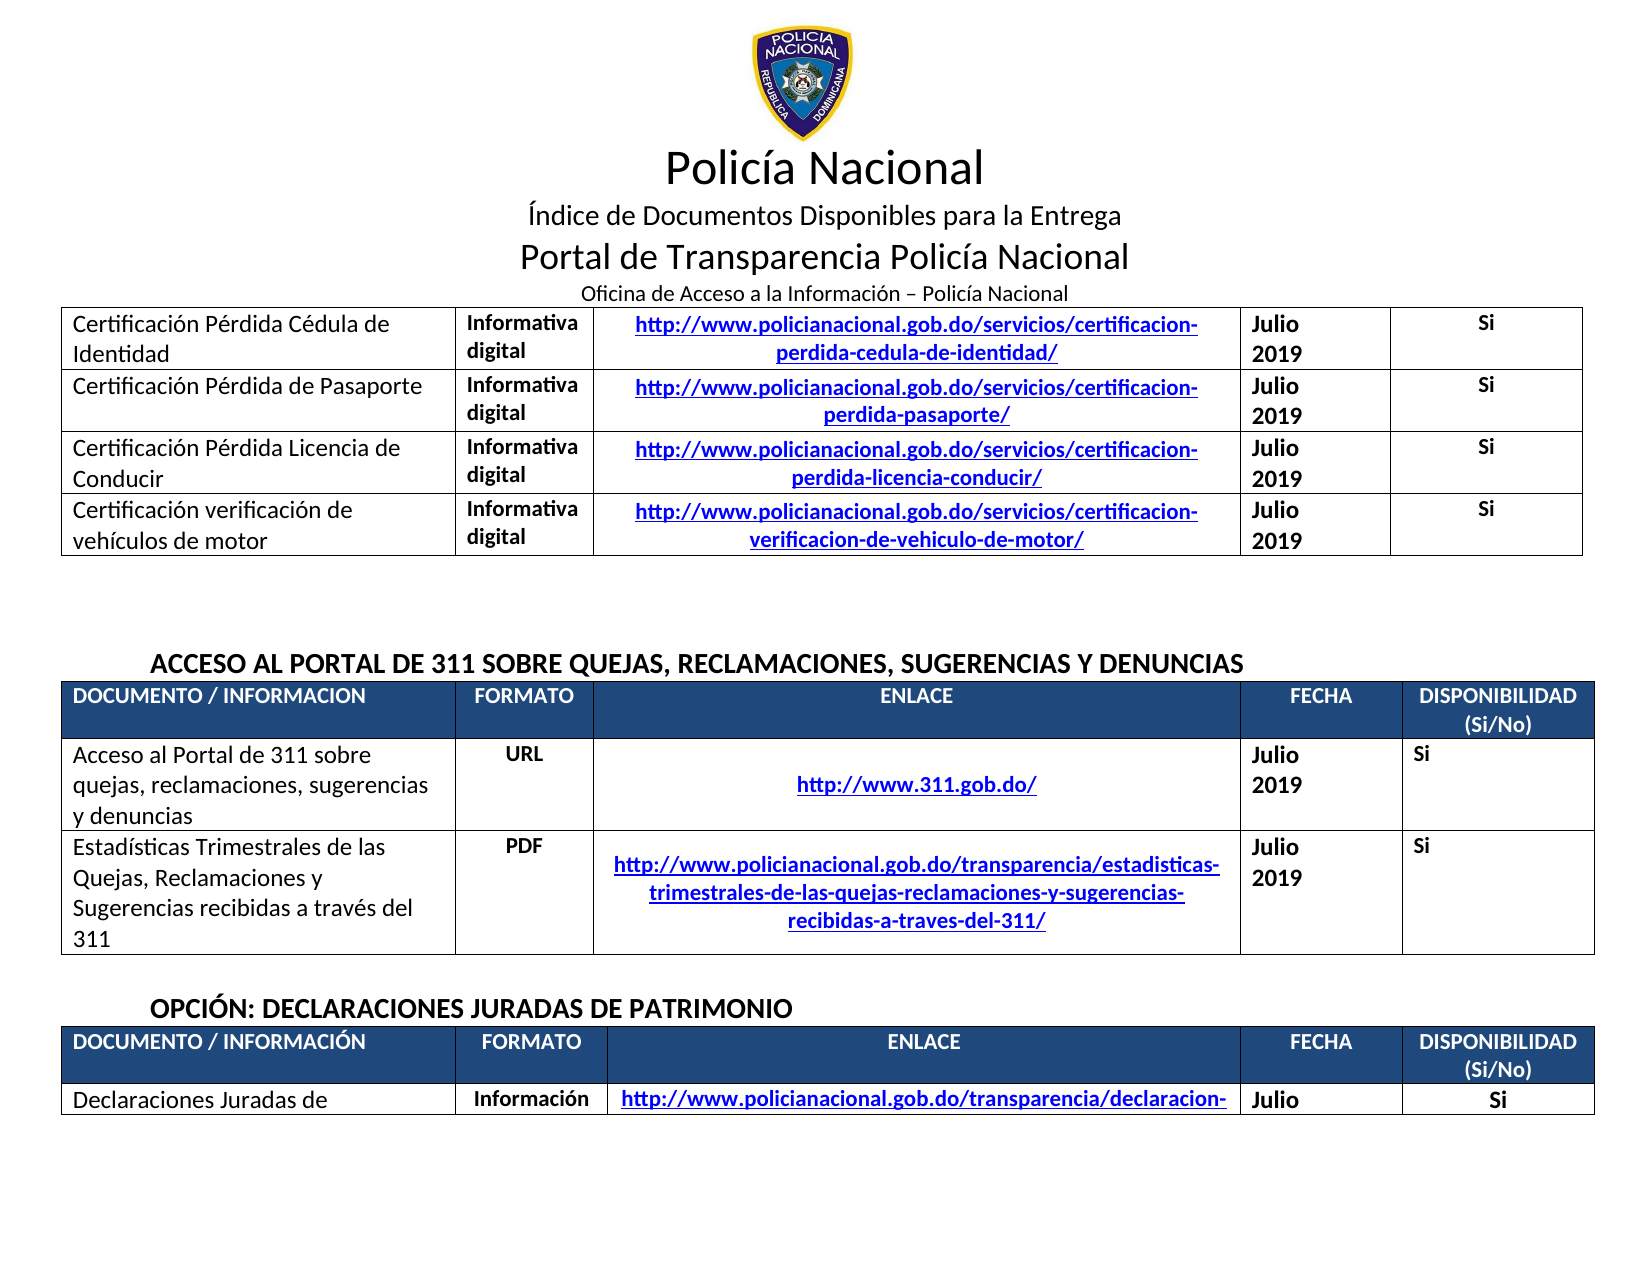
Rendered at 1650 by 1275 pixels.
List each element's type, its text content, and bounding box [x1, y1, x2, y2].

table_cell Si [1403, 1084, 1594, 1114]
table_cell http://www.policianacional.gob.do/servicios/certificacion-perdida-pasaporte/ [594, 370, 1240, 431]
table_cell Informativa digital [456, 370, 593, 431]
table_cell http://www.policianacional.gob.do/transparencia/estadisticas-trimestrales-de-las-quejas-reclamaciones-y-sugerencias-recibidas-a-traves-del-311/ [594, 831, 1240, 953]
table_cell Julio 2019 [1241, 308, 1390, 369]
text ACCESO AL PORTAL DE 311 SOBRE QUEJAS, RECLAMACIONES, SUGERENCIAS Y DENUNCIAS [150, 645, 1500, 681]
table_cell Julio 2019 [1241, 739, 1402, 830]
table_cell Certificación Pérdida Licencia de Conducir [62, 432, 455, 493]
table_cell Informativa digital [456, 308, 593, 369]
table_header ENLACE [608, 1027, 1240, 1083]
table_header FECHA [1241, 1027, 1402, 1083]
table_header FORMATO [456, 1027, 607, 1083]
table_header DOCUMENTO / INFORMACION [62, 682, 455, 738]
table_cell http://www.policianacional.gob.do/transparencia/declaracion-jurada-de-patrimonio/ [608, 1084, 1240, 1114]
picture [718, 20, 885, 146]
table_cell Si [1391, 432, 1582, 493]
table_header FECHA [1241, 682, 1402, 738]
table_cell Estadísticas Trimestrales de las Quejas, Reclamaciones y Sugerencias recibidas a través del 311 [62, 831, 455, 953]
table_cell Certificación verificación de vehículos de motor [62, 494, 455, 555]
table_cell http://www.policianacional.gob.do/servicios/certificacion-perdida-cedula-de-identidad/ [594, 308, 1240, 369]
table_cell http://www.policianacional.gob.do/servicios/certificacion-perdida-licencia-conducir/ [594, 432, 1240, 493]
table_header DISPONIBILIDAD (Si/No) [1403, 1027, 1594, 1083]
table_cell URL [456, 739, 593, 830]
table_cell Certificación Pérdida de Pasaporte [62, 370, 455, 431]
text OPCIÓN: DECLARACIONES JURADAS DE PATRIMONIO [150, 990, 1500, 1026]
table_cell Certificación Pérdida Cédula de Identidad [62, 308, 455, 369]
table_cell Informativa digital [456, 432, 593, 493]
table_cell Información [456, 1084, 607, 1114]
table_cell Informativa digital [456, 494, 593, 555]
table_cell Julio 2019 [1241, 370, 1390, 431]
table_cell PDF [456, 831, 593, 953]
table_cell Acceso al Portal de 311 sobre quejas, reclamaciones, sugerencias y denuncias [62, 739, 455, 830]
table_cell Julio 2019 [1241, 831, 1402, 953]
table_cell Julio 2019 [1241, 494, 1390, 555]
table_cell Julio 2019 [1241, 432, 1390, 493]
table_cell http://www.311.gob.do/ [594, 739, 1240, 830]
table_cell Julio 2019 [1241, 1084, 1402, 1114]
table_header FORMATO [456, 682, 593, 738]
table_cell Declaraciones Juradas de Patrimonio [62, 1084, 455, 1114]
table_cell Si [1391, 494, 1582, 555]
table_cell http://www.policianacional.gob.do/servicios/certificacion-verificacion-de-vehiculo-de-motor/ [594, 494, 1240, 555]
table_header DISPONIBILIDAD (Si/No) [1403, 682, 1594, 738]
table_cell Si [1403, 739, 1594, 830]
table_header DOCUMENTO / INFORMACIÓN [62, 1027, 455, 1083]
table_cell Si [1391, 308, 1582, 369]
table_cell Si [1391, 370, 1582, 431]
table_cell Si [1403, 831, 1594, 953]
table_header ENLACE [594, 682, 1240, 738]
